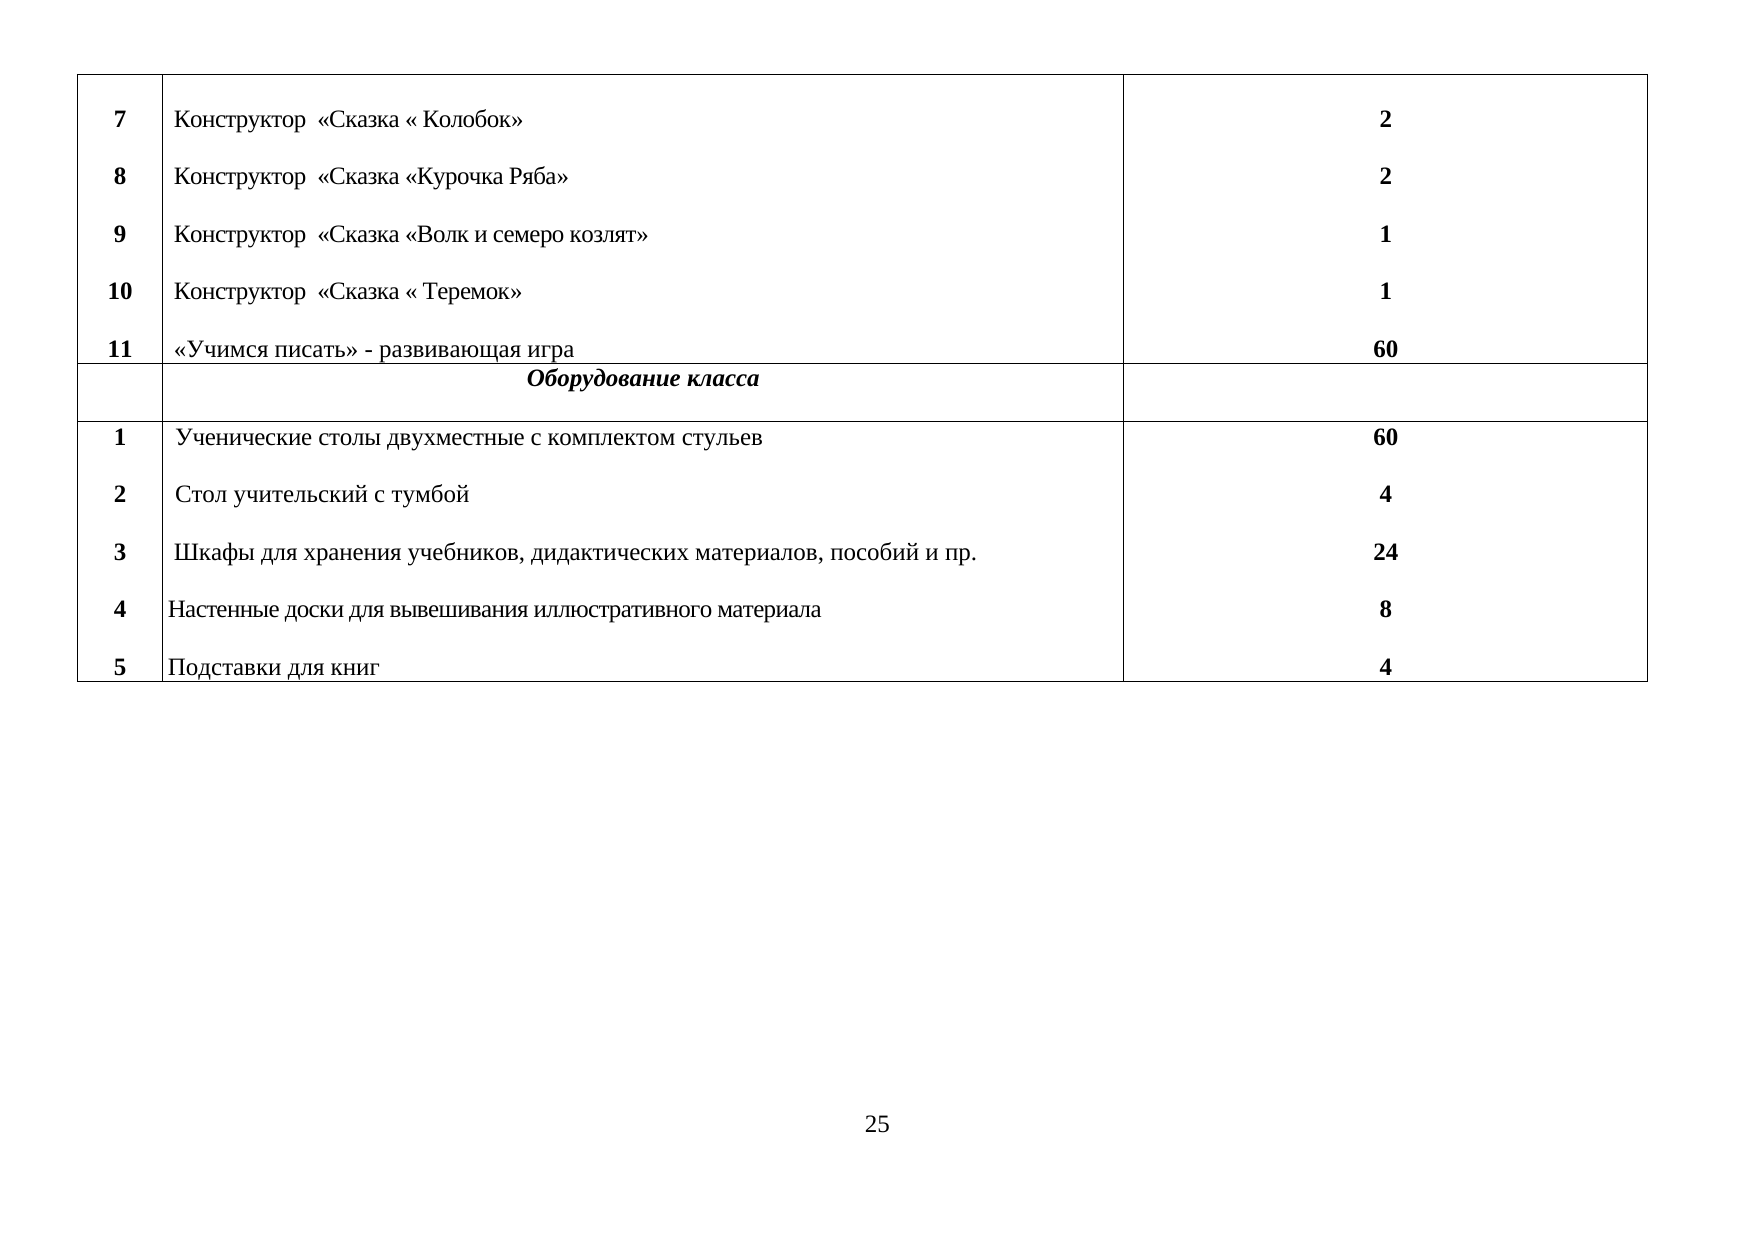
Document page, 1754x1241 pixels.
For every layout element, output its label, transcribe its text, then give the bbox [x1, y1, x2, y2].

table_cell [78, 75, 162, 362]
table_cell Ученические столы двухместные с комплектом стульев Стол учительский с тумбой Шкафы для хранения учебников, дидактических материалов, пособий и пр. Настенные доски для вывешивания иллюстративного материала Подставки для книг [163, 422, 1123, 681]
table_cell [1124, 75, 1647, 362]
table_cell 1 2 3 4 5 [78, 422, 162, 681]
table_cell [1124, 364, 1647, 421]
table_cell [78, 364, 162, 421]
table_cell Оборудование класса [163, 364, 1123, 421]
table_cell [1002, 75, 1123, 362]
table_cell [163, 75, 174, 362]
table_cell 60 4 24 8 4 [1124, 422, 1647, 681]
